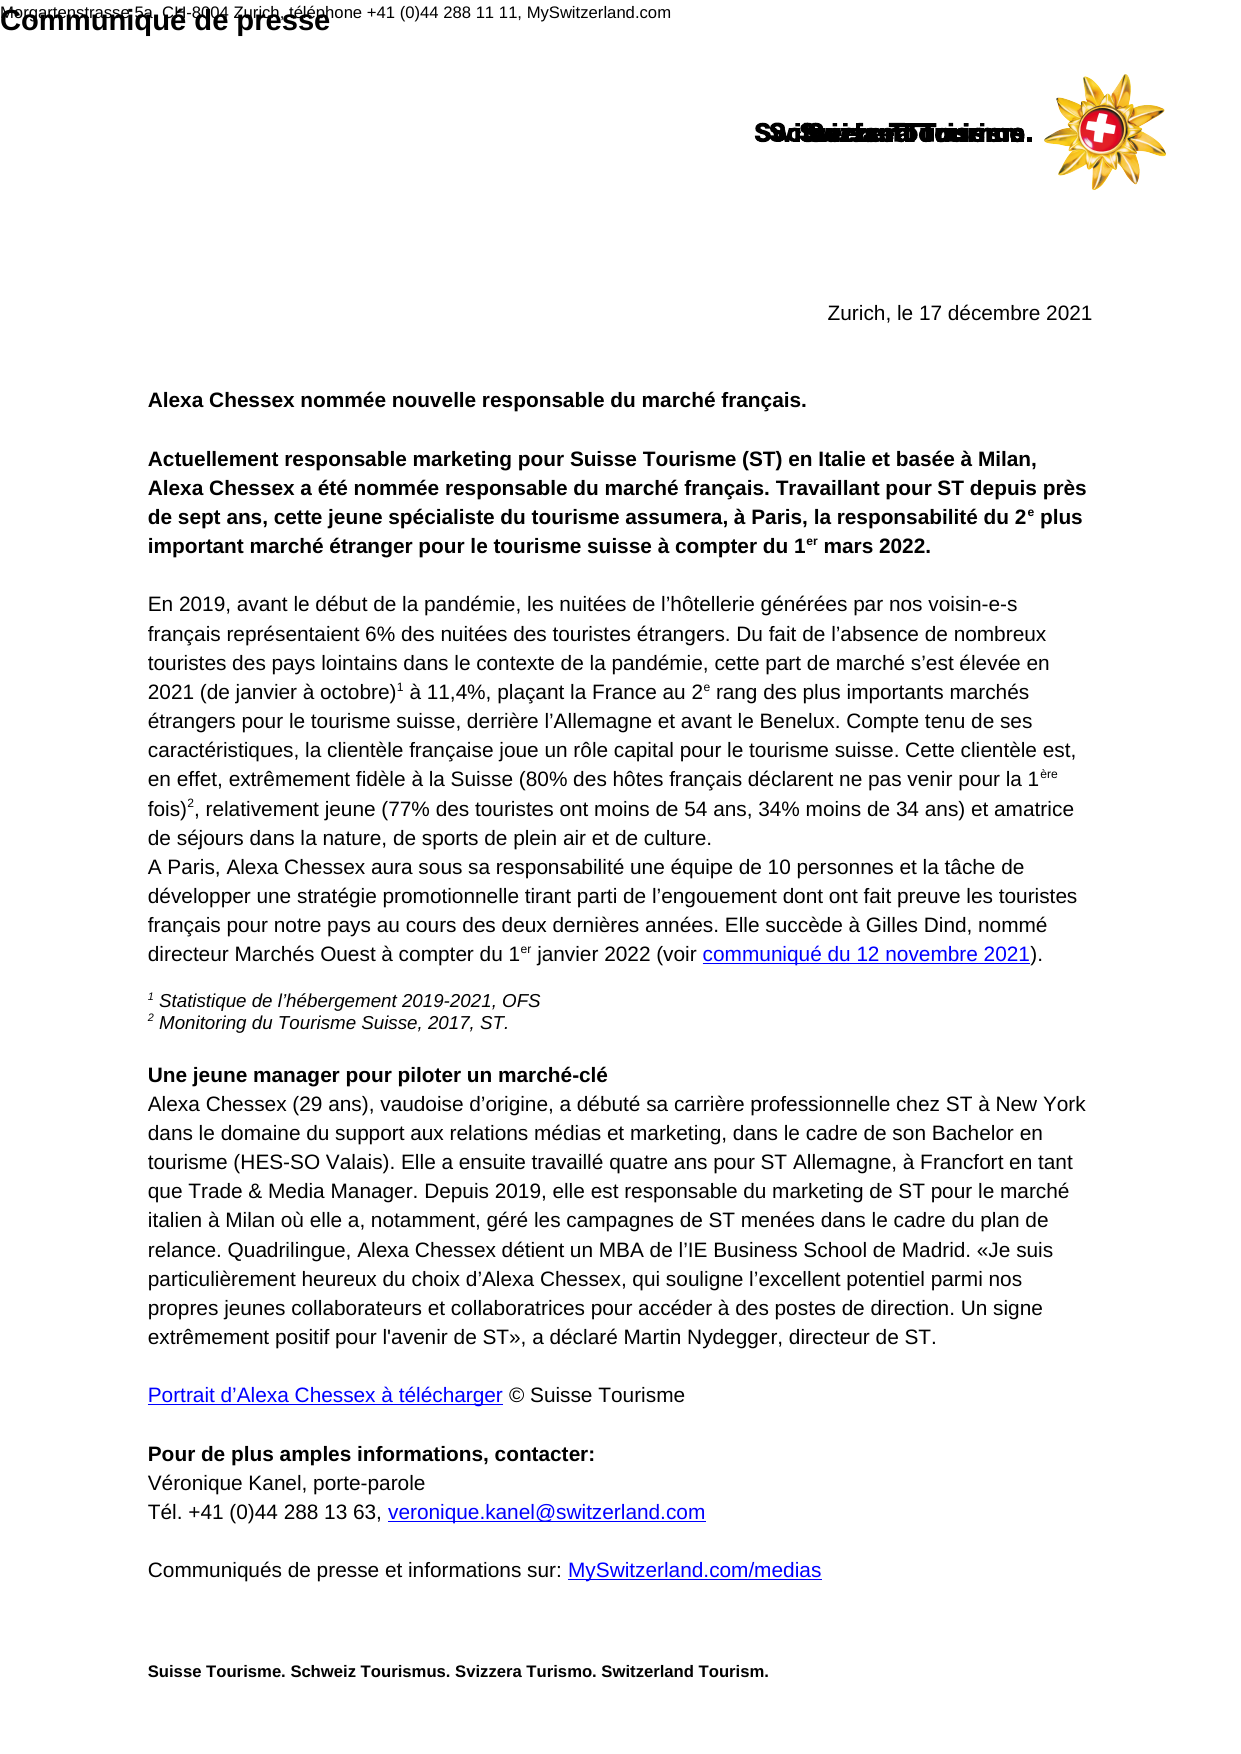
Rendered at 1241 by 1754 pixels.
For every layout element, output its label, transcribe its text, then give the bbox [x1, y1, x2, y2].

picture [1038, 69, 1172, 196]
text Portrait d’Alexa Chessex à télécharger © Suisse Tourisme [148, 1378, 1092, 1407]
text Une jeune manager pour piloter un marché-clé [148, 1057, 1092, 1086]
text 2 Monitoring du Tourisme Suisse, 2017, ST. [148, 1012, 1092, 1033]
text Véronique Kanel, porte-parole [148, 1466, 1092, 1495]
text En 2019, avant le début de la pandémie, les nuitées de l’hôtellerie générées par nos voisin-e-s français représentaient 6% des nuitées des touristes étrangers. Du fait de l’absence de nombreux touristes des pays lointains dans le contexte de la pandémie, cette part de marché s’est élevée en 2021 (de janvier à octobre)1 à 11,4%, plaçant la France au 2e rang des plus importants marchés étrangers pour le tourisme suisse, derrière l’Allemagne et avant le Benelux. Compte tenu de ses caractéristiques, la clientèle française joue un rôle capital pour le tourisme suisse. Cette clientèle est, en effet, extrêmement fidèle à la Suisse (80% des hôtes français déclarent ne pas venir pour la 1ère fois)2, relativement jeune (77% des touristes ont moins de 54 ans, 34% moins de 34 ans) et amatrice de séjours dans la nature, de sports de plein air et de culture. A Paris, Alexa Chessex aura sous sa responsabilité une équipe de 10 personnes et la tâche de développer une stratégie promotionnelle tirant parti de l’engouement dont ont fait preuve les touristes français pour notre pays au cours des deux dernières années. Elle succède à Gilles Dind, nommé directeur Marchés Ouest à compter du 1er janvier 2022 (voir communiqué du 12 novembre 2021). [148, 587, 1092, 966]
text Alexa Chessex (29 ans), vaudoise d’origine, a débuté sa carrière professionnelle chez ST à New York dans le domaine du support aux relations médias et marketing, dans le cadre de son Bachelor en tourisme (HES-SO Valais). Elle a ensuite travaillé quatre ans pour ST Allemagne, à Francfort en tant que Trade & Media Manager. Depuis 2019, elle est responsable du marketing de ST pour le marché italien à Milan où elle a, notamment, géré les campagnes de ST menées dans le cadre du plan de relance. Quadrilingue, Alexa Chessex détient un MBA de l’IE Business School de Madrid. «Je suis particulièrement heureux du choix d’Alexa Chessex, qui souligne l’excellent potentiel parmi nos propres jeunes collaborateurs et collaboratrices pour accéder à des postes de direction. Un signe extrêmement positif pour l'avenir de ST», a déclaré Martin Nydegger, directeur de ST. [148, 1086, 1092, 1349]
text Actuellement responsable marketing pour Suisse Tourisme (ST) en Italie et basée à Milan, Alexa Chessex a été nommée responsable du marché français. Travaillant pour ST depuis près de sept ans, cette jeune spécialiste du tourisme assumera, à Paris, la responsabilité du 2e plus important marché étranger pour le tourisme suisse à compter du 1er mars 2022. [148, 441, 1092, 558]
text Communiqués de presse et informations sur: MySwitzerland.com/medias [148, 1553, 1092, 1582]
text Zurich, le 17 décembre 2021 [148, 295, 1092, 324]
text Tél. +41 (0)44 288 13 63, veronique.kanel@switzerland.com [148, 1495, 1092, 1524]
text Alexa Chessex nommée nouvelle responsable du marché français. [148, 383, 1092, 412]
text Pour de plus amples informations, contacter: [148, 1436, 1092, 1466]
text 1 Statistique de l’hébergement 2019-2021, OFS [148, 990, 1092, 1012]
